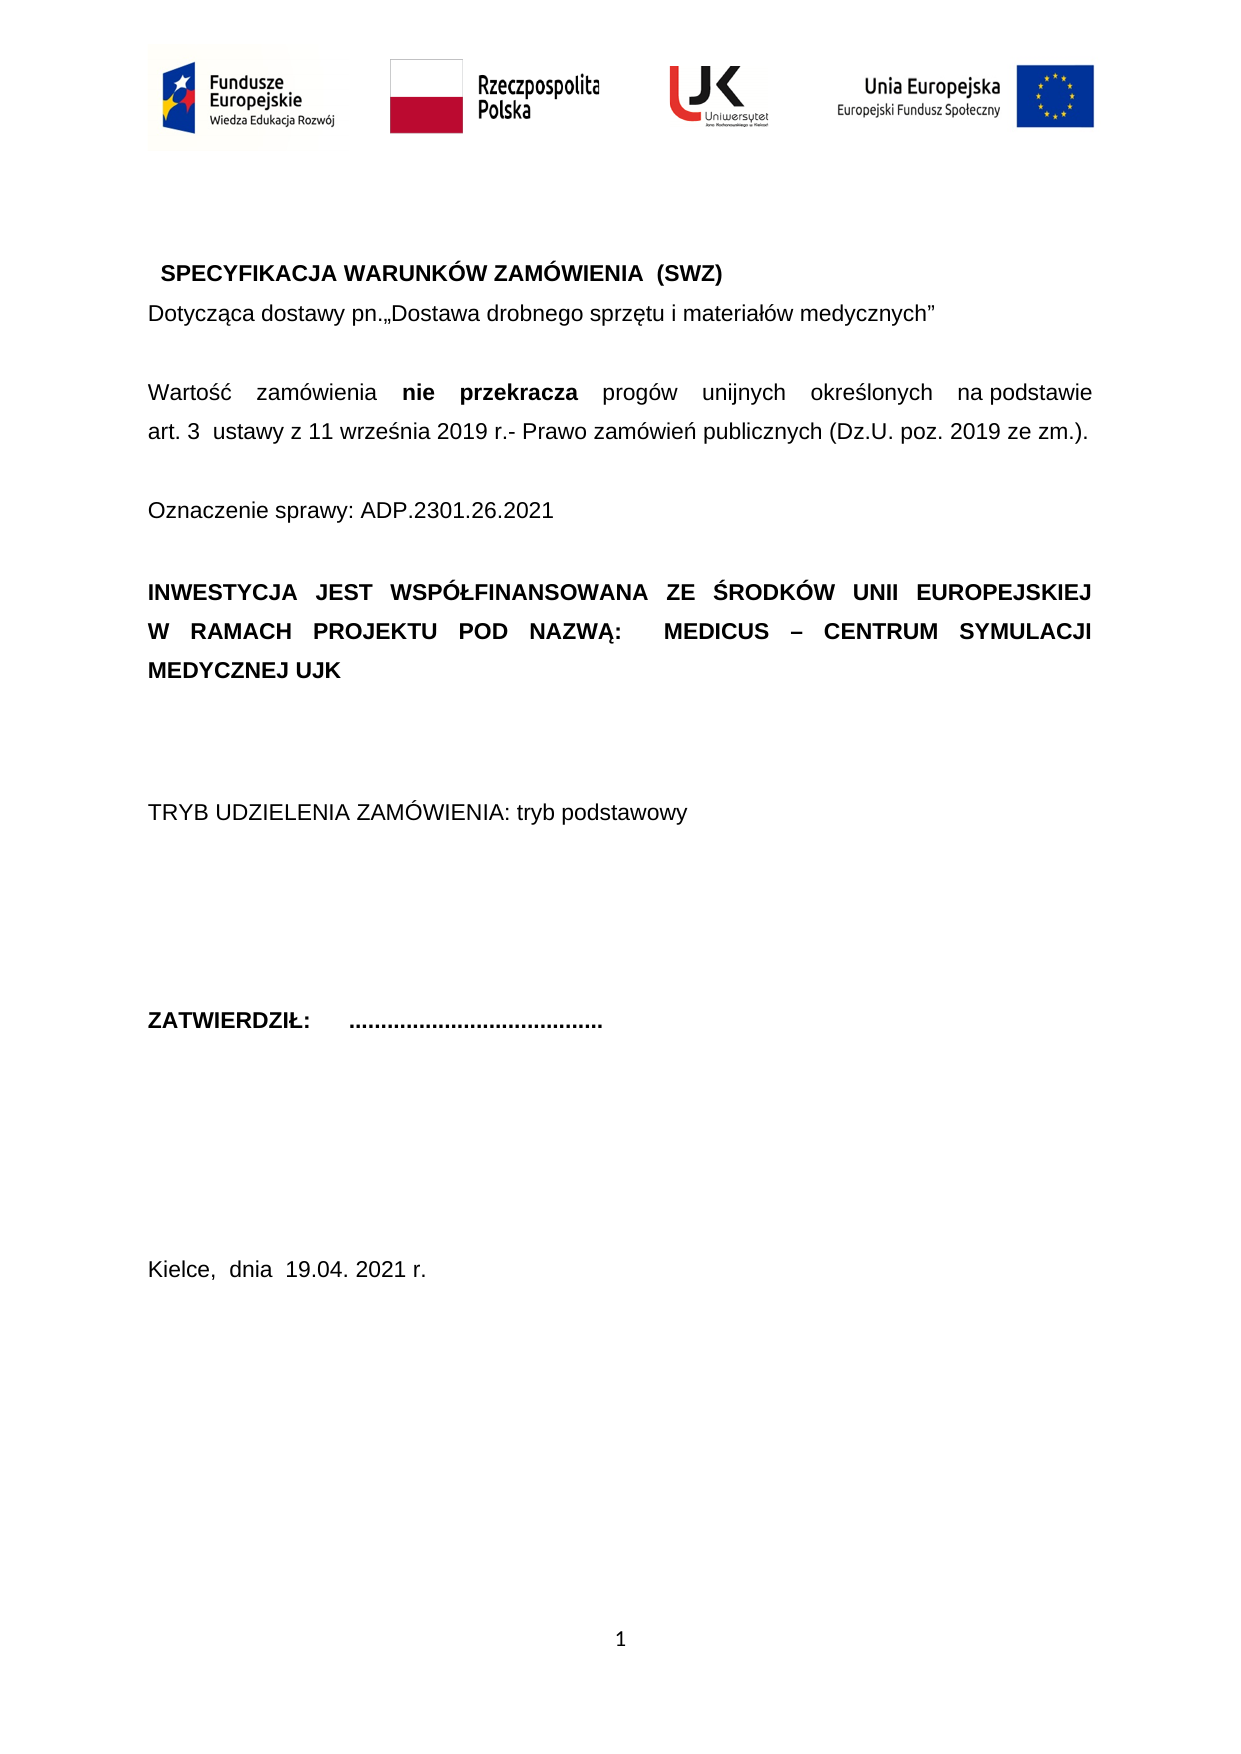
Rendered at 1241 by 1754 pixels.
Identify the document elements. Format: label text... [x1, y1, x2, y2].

text Dotycząca dostawy pn.„Dostawa drobnego sprzętu i materiałów medycznych” [148, 299, 1093, 326]
picture [821, 44, 1101, 148]
picture [147, 44, 350, 151]
text Wartość zamówienia nie przekracza progów unijnych określonych na podstawie art. 3 ustawy z 11 września 2019 r.- Prawo zamówień publicznych (Dz.U. poz. 2019 ze zm.). [148, 378, 1093, 444]
text INWESTYCJA JEST WSPÓŁFINANSOWANA ZE ŚRODKÓW UNII EUROPEJSKIEJ W RAMACH PROJEKTU POD NAZWĄ: MEDICUS – CENTRUM SYMULACJI MEDYCZNEJ UJK [148, 578, 1093, 684]
text Kielce, dnia 19.04. 2021 r. [148, 1256, 1093, 1282]
picture [390, 44, 600, 142]
text SPECYFIKACJA WARUNKÓW ZAMÓWIENIA (SWZ) [148, 260, 1093, 286]
text ZATWIERDZIŁ: ........................................ [148, 1007, 1093, 1033]
text TRYB UDZIELENIA ZAMÓWIENIA: tryb podstawowy [148, 799, 1093, 826]
picture [669, 66, 769, 127]
text Oznaczenie sprawy: ADP.2301.26.2021 [148, 497, 1093, 523]
